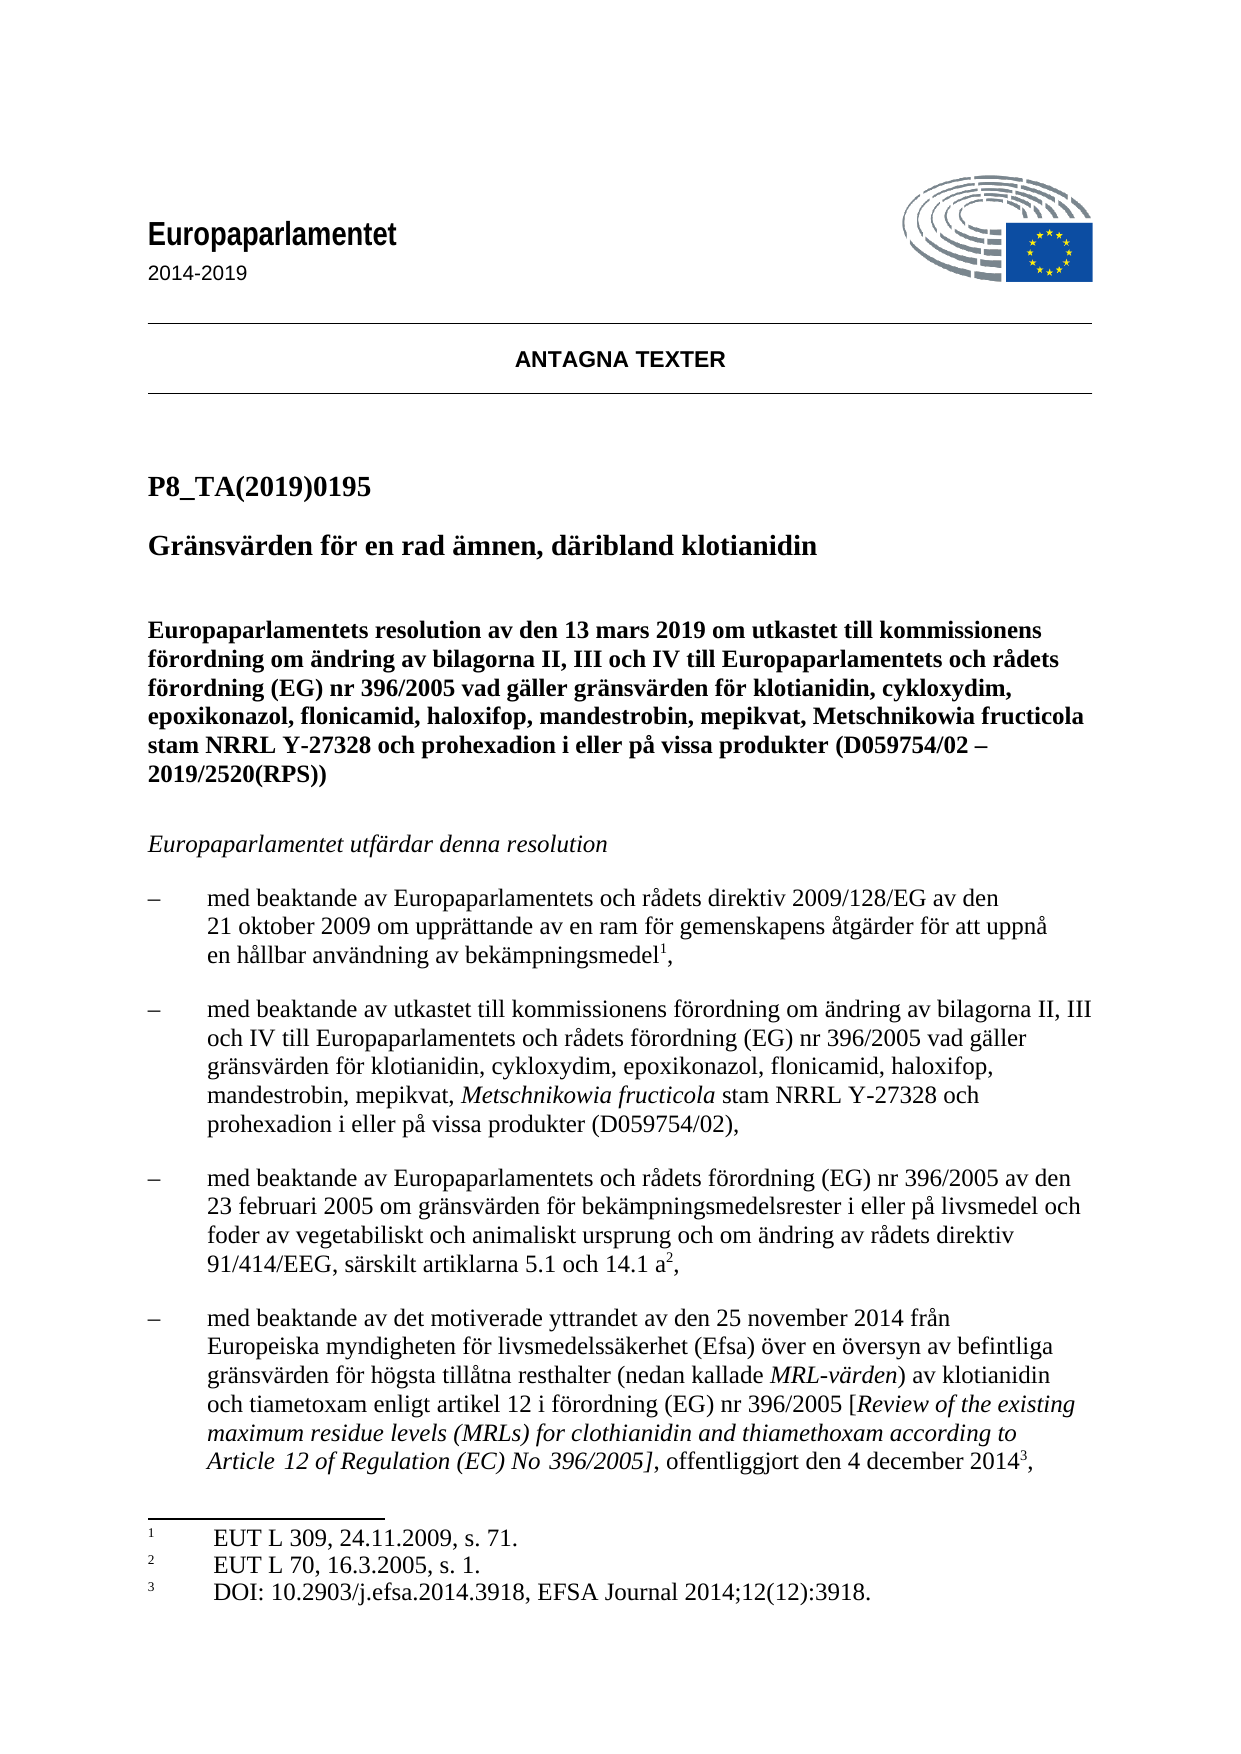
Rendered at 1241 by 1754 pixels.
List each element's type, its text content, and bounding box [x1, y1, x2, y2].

subtitle Europaparlamentets resolution av den 13 mars 2019 om utkastet till kommissionens förordning om ändring av bilagorna II, III och IV till Europaparlamentets och rådets förordning (EG) nr 396/2005 vad gäller gränsvärden för klotianidin, cykloxydim, epoxikonazol, flonicamid, haloxifop, mandestrobin, mepikvat, Metschnikowia fructicola stam NRRL Y-27328 och prohexadion i eller på vissa produkter (D059754/02 – 2019/2520(RPS)) [148, 615, 1092, 788]
text – med beaktande av utkastet till kommissionens förordning om ändring av bilagorna II, III och IV till Europaparlamentets och rådets förordning (EG) nr 396/2005 vad gäller gränsvärden för klotianidin, cykloxydim, epoxikonazol, flonicamid, haloxifop, mandestrobin, mepikvat, Metschnikowia fructicola stam NRRL Y-27328 och prohexadion i eller på vissa produkter (D059754/02), [148, 994, 1092, 1138]
text ANTAGNA TEXTER [148, 346, 1092, 372]
text Europaparlamentet utfärdar denna resolution [148, 829, 1092, 858]
text – med beaktande av Europaparlamentets och rådets direktiv 2009/128/EG av den 21 oktober 2009 om upprättande av en ram för gemenskapens åtgärder för att uppnå en hållbar användning av bekämpningsmedel, [148, 883, 1092, 969]
subtitle Gränsvärden för en rad ämnen, däribland klotianidin [148, 528, 1092, 561]
text – med beaktande av Europaparlamentets och rådets förordning (EG) nr 396/2005 av den 23 februari 2005 om gränsvärden för bekämpningsmedelsrester i eller på livsmedel och foder av vegetabiliskt och animaliskt ursprung och om ändring av rådets direktiv 91/414/EEG, särskilt artiklarna 5.1 och 14.1 a, [148, 1163, 1092, 1278]
text – med beaktande av det motiverade yttrandet av den 25 november 2014 från Europeiska myndigheten för livsmedelssäkerhet (Efsa) över en översyn av befintliga gränsvärden för högsta tillåtna resthalter (nedan kallade MRL-värden) av klotianidin och tiametoxam enligt artikel 12 i förordning (EG) nr 396/2005 [Review of the existing maximum residue levels (MRLs) for clothianidin and thiamethoxam according to Article 12 of Regulation (EC) No 396/2005], offentliggjort den 4 december 2014, [148, 1303, 1092, 1475]
table_header [856, 176, 1093, 323]
picture [902, 175, 1093, 282]
subtitle P8_TA(2019)0195 [148, 469, 1092, 503]
table_header Europaparlamentet 2014-2019 [148, 176, 856, 323]
